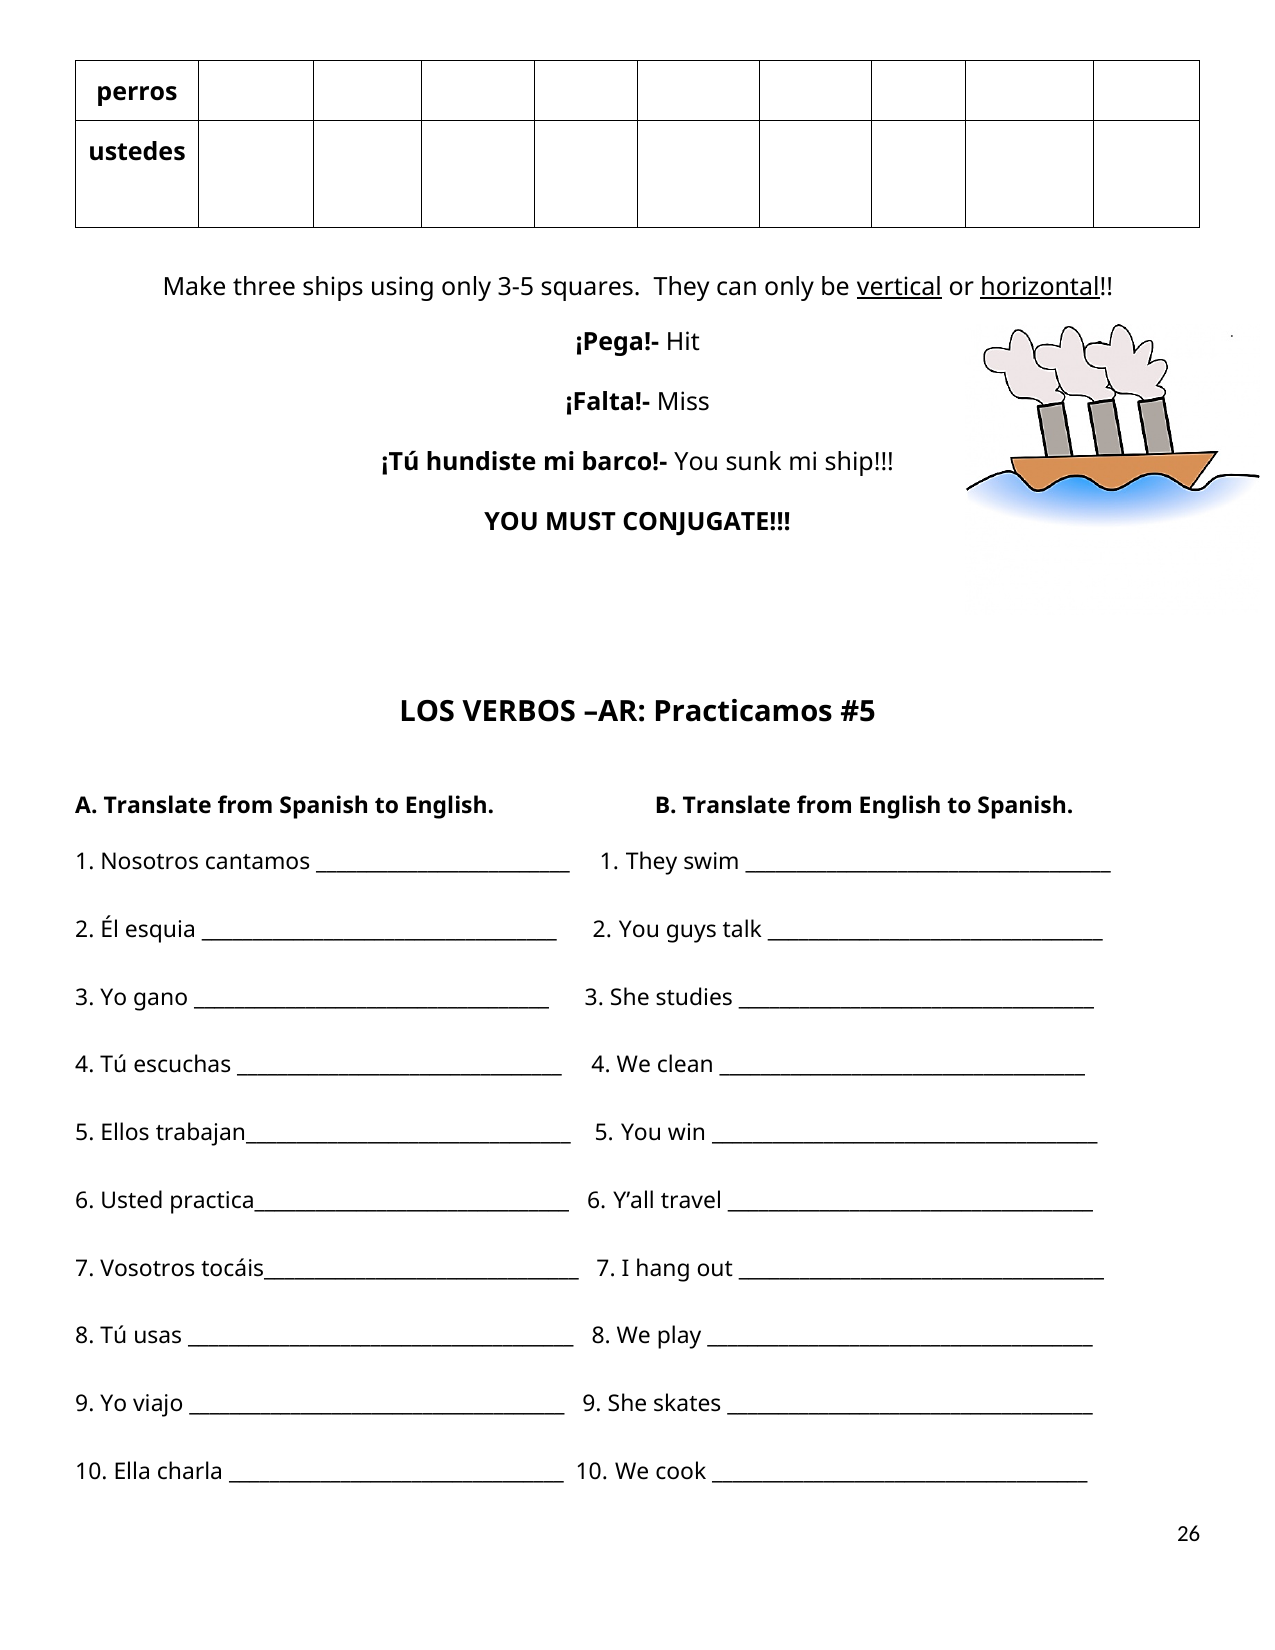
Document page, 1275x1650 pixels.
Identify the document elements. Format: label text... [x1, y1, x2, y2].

text 9. Yo viajo _____________________________________ 9. She skates ____________________________________ [75, 1387, 1200, 1418]
text A. Translate from Spanish to English. B. Translate from English to Spanish. [75, 788, 1200, 820]
table_cell [535, 121, 637, 227]
text Make three ships using only 3-5 squares. They can only be vertical or horizontal!! [75, 268, 1200, 303]
text 10. Ella charla _________________________________ 10. We cook _____________________________________ [75, 1455, 1200, 1486]
text 2. Él esquia ___________________________________ 2. You guys talk _________________________________ [75, 913, 1200, 944]
text 6. Usted practica_______________________________ 6. Y’all travel ____________________________________ [75, 1184, 1200, 1215]
table_cell [199, 121, 313, 227]
table_cell [422, 121, 534, 227]
table_cell [638, 61, 759, 120]
table_cell [966, 121, 1093, 227]
text ¡Tú hundiste mi barco!- You sunk mi ship!!! [75, 443, 965, 477]
table_cell [199, 61, 313, 120]
table_cell [966, 61, 1093, 120]
text YOU MUST CONJUGATE!!! [75, 503, 965, 537]
text 3. Yo gano ___________________________________ 3. She studies ___________________________________ [75, 981, 1200, 1012]
table_cell [314, 61, 421, 120]
table_cell los perros [76, 61, 198, 120]
table_cell [872, 121, 965, 227]
table_cell [422, 61, 534, 120]
text 7. Vosotros tocáis_______________________________ 7. I hang out ____________________________________ [75, 1252, 1200, 1283]
table_cell [638, 121, 759, 227]
table_cell [1094, 121, 1199, 227]
text 4. Tú escuchas ________________________________ 4. We clean ____________________________________ [75, 1048, 1200, 1080]
table_cell [314, 121, 421, 227]
text ¡Falta!- Miss [75, 383, 965, 417]
text 5. Ellos trabajan________________________________ 5. You win ______________________________________ [75, 1116, 1200, 1147]
text 1. Nosotros cantamos _________________________ 1. They swim ____________________________________ [75, 845, 1200, 877]
table_cell [535, 61, 637, 120]
picture [965, 324, 1260, 615]
text ¡Pega!- Hit [75, 323, 1200, 357]
text LOS VERBOS –AR: Practicamos #5 [75, 690, 1200, 729]
table_cell [760, 121, 871, 227]
table_cell ustedes [76, 121, 198, 227]
table_cell [1094, 61, 1199, 120]
table_cell [872, 61, 965, 120]
text 8. Tú usas ______________________________________ 8. We play ______________________________________ [75, 1319, 1200, 1351]
table_cell [760, 61, 871, 120]
